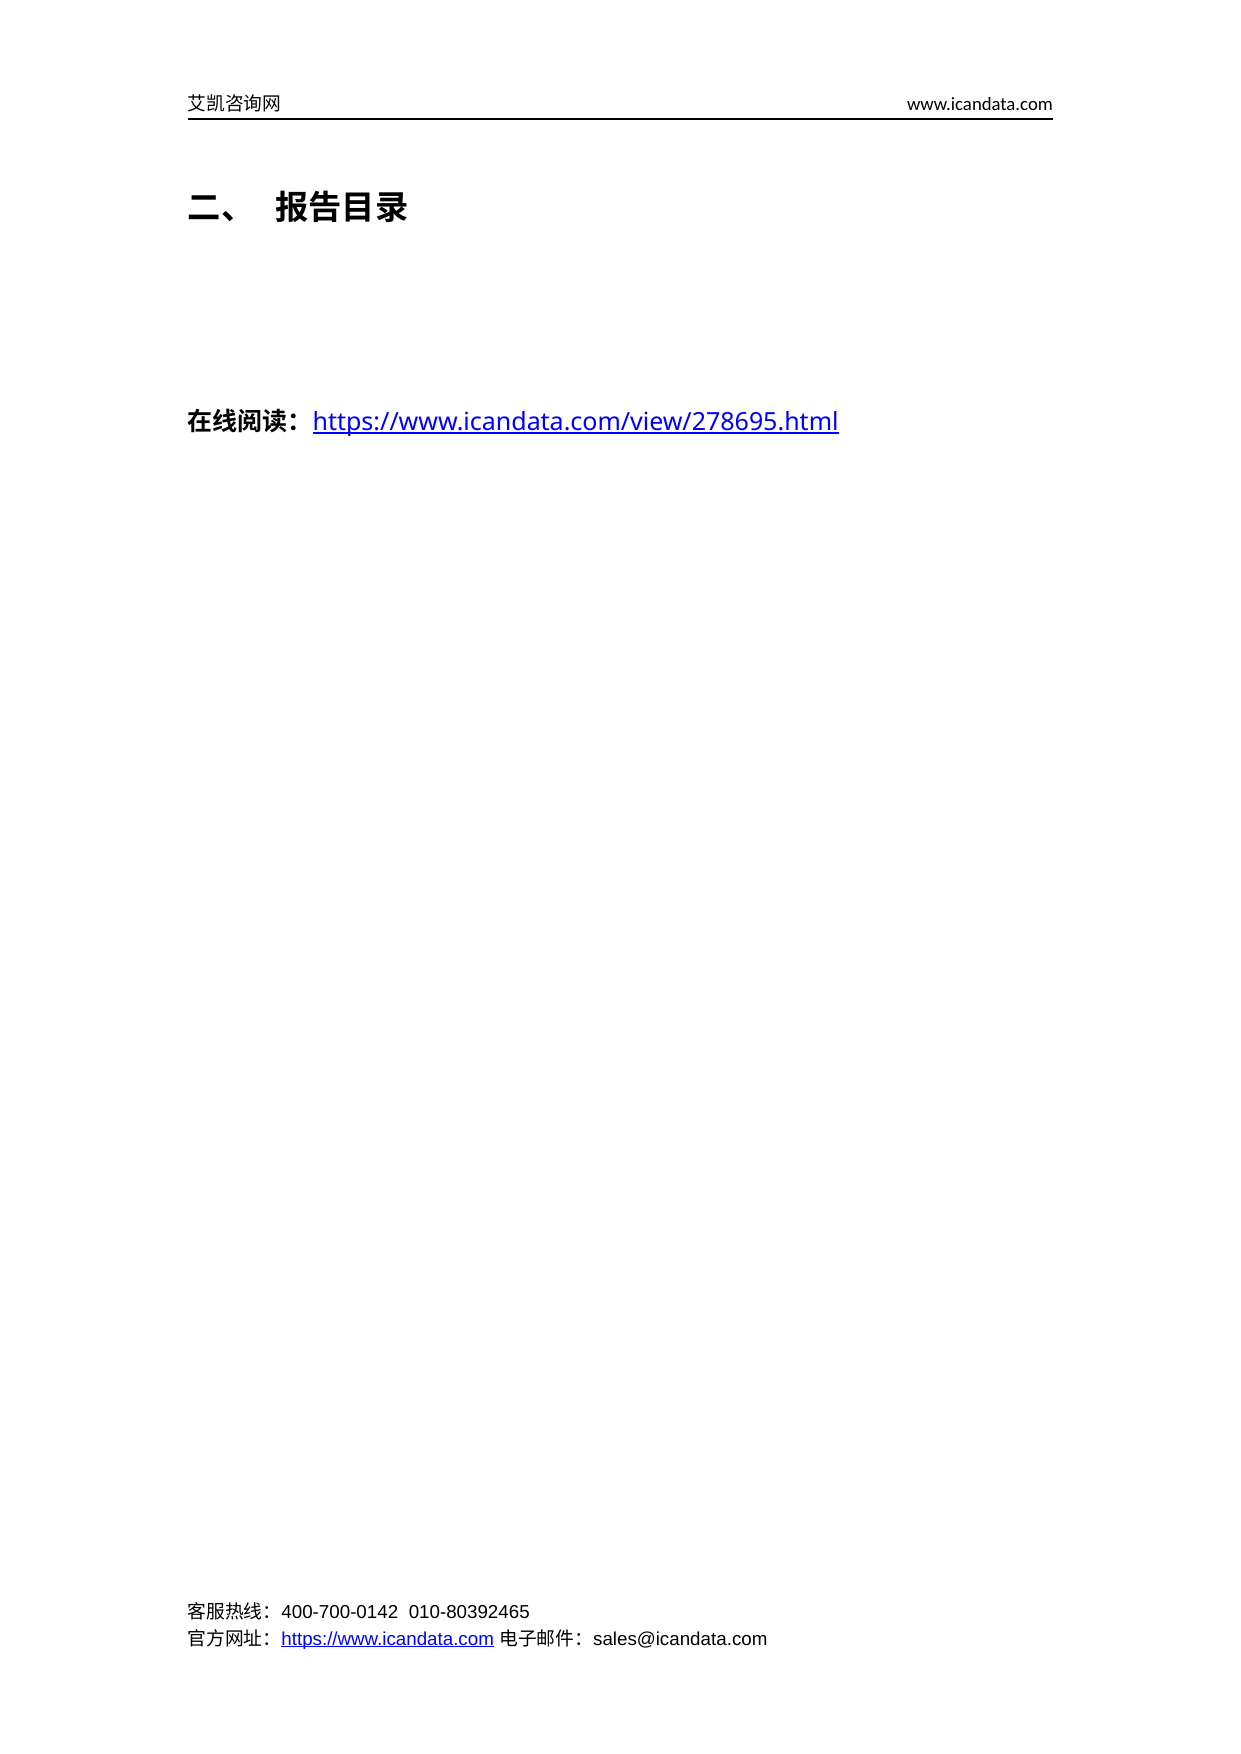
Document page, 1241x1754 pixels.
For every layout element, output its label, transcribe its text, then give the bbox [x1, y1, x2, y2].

subtitle 报告目录 [187, 172, 1053, 237]
text 在线阅读：https://www.icandata.com/view/278695.html [187, 387, 1053, 452]
